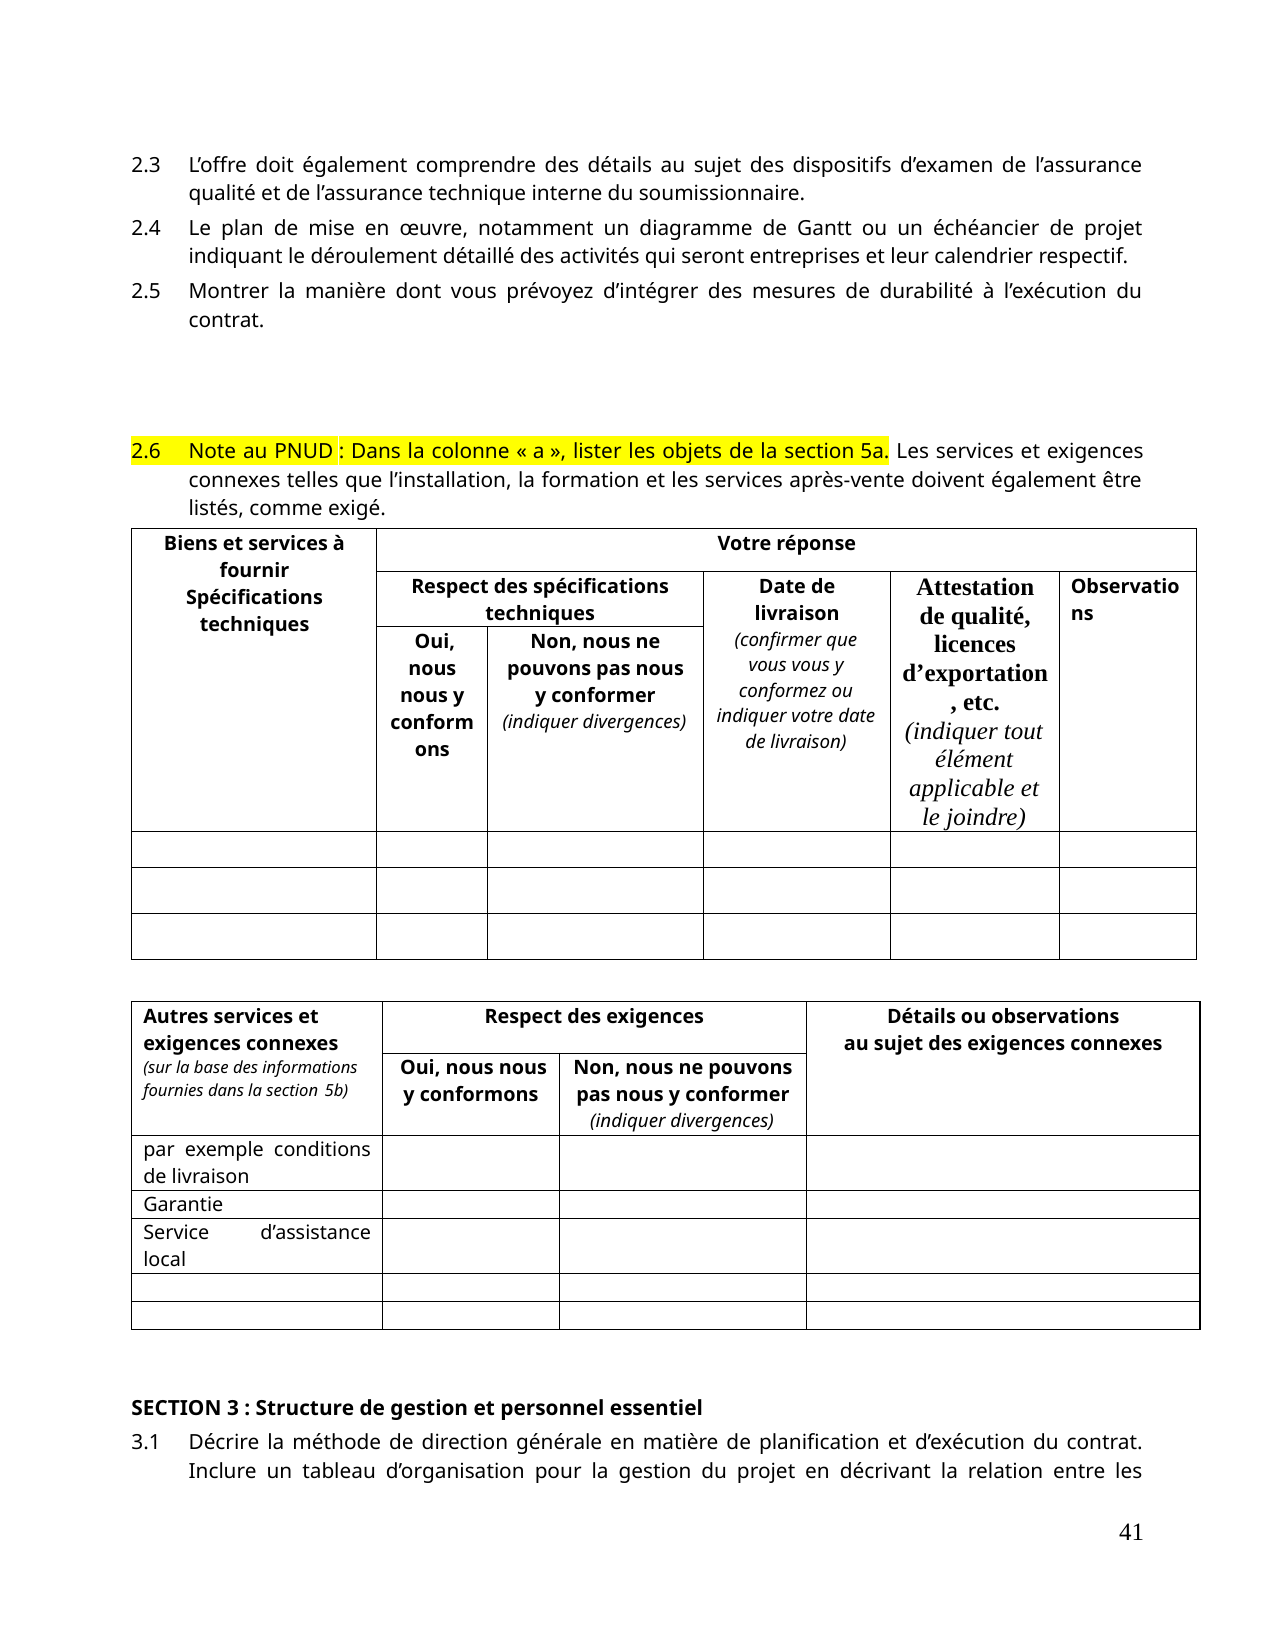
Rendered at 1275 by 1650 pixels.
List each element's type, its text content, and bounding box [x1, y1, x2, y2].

table_header Autres services et exigences connexes (sur la base des informations fournies dans la section 5b) [132, 1002, 382, 1134]
list Note au PNUD : Dans la colonne « a », lister les objets de la section 5a. Les services et exigences connexes telles que l’installation, la formation et les services après-vente doivent également être listés, comme exigé. [131, 436, 1144, 522]
table_cell [1060, 832, 1196, 867]
table_cell [132, 1274, 382, 1301]
table_header Détails ou observations au sujet des exigences connexes [807, 1002, 1199, 1134]
table_cell [488, 832, 703, 867]
table_cell [132, 832, 376, 867]
table_cell [132, 868, 376, 913]
table_cell [560, 1274, 806, 1301]
list Montrer la manière dont vous prévoyez d’intégrer des mesures de durabilité à l’exécution du contrat. [131, 276, 1144, 333]
table_cell Non, nous ne pouvons pas nous y conformer (indiquer divergences) [488, 627, 703, 831]
table_cell Attestation de qualité, licences d’exportation, etc. (indiquer tout élément applicable et le joindre) [891, 572, 1059, 831]
table_cell Respect des spécifications techniques [377, 572, 703, 626]
table_cell [383, 1191, 559, 1218]
text SECTION 3 : Structure de gestion et personnel essentiel [131, 1393, 1144, 1421]
table_cell [383, 1302, 559, 1329]
table_header Respect des exigences [383, 1002, 806, 1053]
table_cell [560, 1302, 806, 1329]
table_cell [560, 1191, 806, 1218]
table_cell [1060, 914, 1196, 959]
table_cell [383, 1274, 559, 1301]
table_cell [704, 832, 890, 867]
table_cell [704, 868, 890, 913]
table_header Biens et services à fournir Spécifications techniques [132, 529, 376, 831]
table_cell [807, 1191, 1199, 1218]
table_cell [807, 1136, 1199, 1189]
table_cell par exemple conditions de livraison [132, 1136, 382, 1189]
table_cell Non, nous ne pouvons pas nous y conformer (indiquer divergences) [560, 1054, 806, 1134]
table_header Votre réponse [377, 529, 1196, 571]
table_cell [891, 832, 1059, 867]
table_cell [377, 868, 487, 913]
table_cell [1060, 868, 1196, 913]
table_cell [383, 1136, 559, 1189]
table_cell Oui, nous nous y conformons [383, 1054, 559, 1134]
list L’offre doit également comprendre des détails au sujet des dispositifs d’examen de l’assurance qualité et de l’assurance technique interne du soumissionnaire. [131, 150, 1144, 207]
table_cell [704, 914, 890, 959]
list Le plan de mise en œuvre, notamment un diagramme de Gantt ou un échéancier de projet indiquant le déroulement détaillé des activités qui seront entreprises et leur calendrier respectif. [131, 213, 1144, 270]
table_cell [807, 1274, 1199, 1301]
table_cell [132, 914, 376, 959]
table_cell [488, 914, 703, 959]
table_cell [560, 1219, 806, 1273]
table_cell [377, 914, 487, 959]
table_cell [560, 1136, 806, 1189]
table_cell Service d’assistance local [132, 1219, 382, 1273]
table_cell [891, 868, 1059, 913]
table_cell [807, 1302, 1199, 1329]
table_cell [891, 914, 1059, 959]
table_cell [807, 1219, 1199, 1273]
table_cell [377, 832, 487, 867]
table_cell Oui, nous nous y conformons [377, 627, 487, 831]
table_cell Garantie [132, 1191, 382, 1218]
table_cell [488, 868, 703, 913]
table_cell Observations [1060, 572, 1196, 831]
table_cell Date de livraison (confirmer que vous vous y conformez ou indiquer votre date de livraison) [704, 572, 890, 831]
table_cell [383, 1219, 559, 1273]
table_cell [132, 1302, 382, 1329]
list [131, 1427, 1144, 1484]
